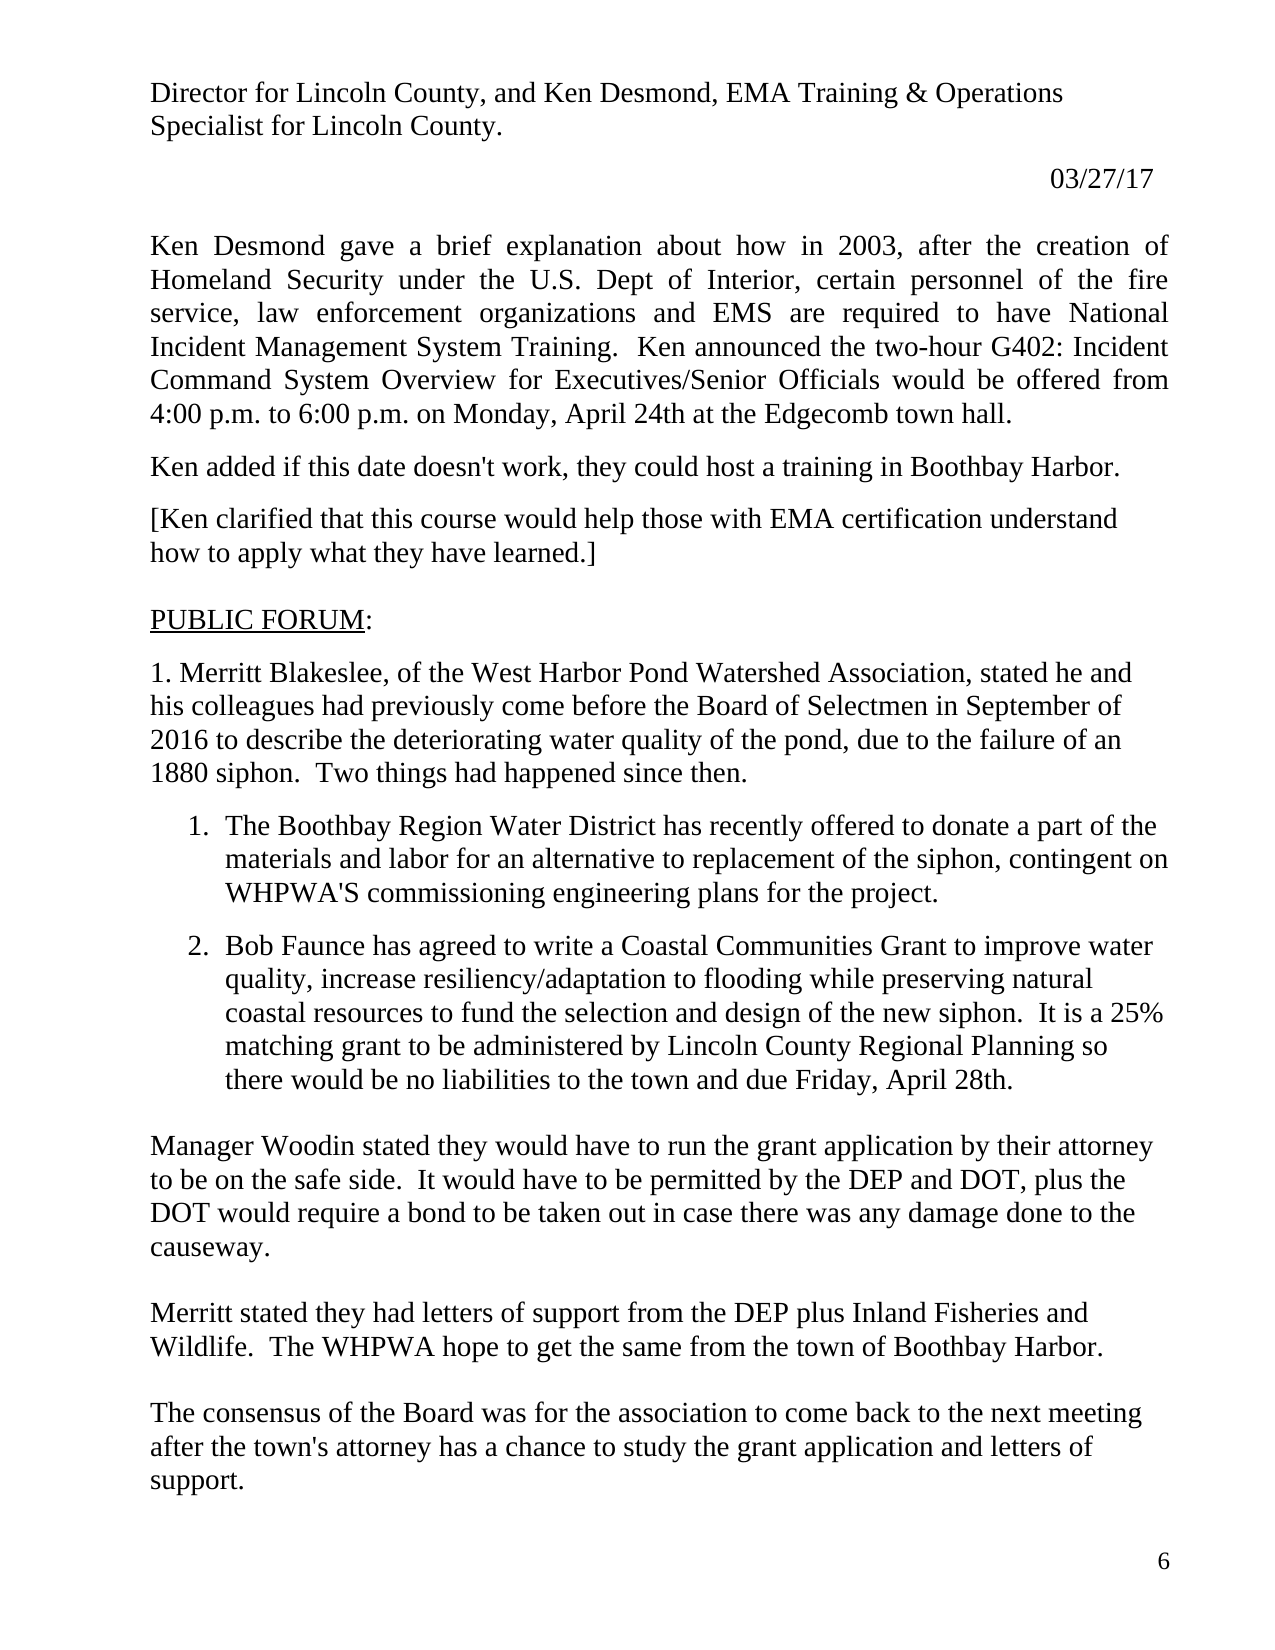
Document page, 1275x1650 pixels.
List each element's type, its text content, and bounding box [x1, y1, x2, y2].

text 03/27/17 [150, 161, 1170, 195]
text Ken added if this date doesn't work, they could host a training in Boothbay Harbor. [150, 449, 1170, 482]
list Bob Faunce has agreed to write a Coastal Communities Grant to improve water quality, increase resiliency/adaptation to flooding while preserving natural coastal resources to fund the selection and design of the new siphon. It is a 25% matching grant to be administered by Lincoln County Regional Planning so there would be no liabilities to the town and due Friday, April 28th. [187, 928, 1170, 1096]
text Manager Woodin stated they would have to run the grant application by their attorney to be on the safe side. It would have to be permitted by the DEP and DOT, plus the DOT would require a bond to be taken out in case there was any damage done to the causeway. [150, 1128, 1170, 1263]
text [Ken clarified that this course would help those with EMA certification understand how to apply what they have learned.] [150, 501, 1170, 568]
list The Boothbay Region Water District has recently offered to donate a part of the materials and labor for an alternative to replacement of the siphon, contingent on WHPWA'S commissioning engineering plans for the project. [187, 808, 1170, 909]
text PUBLIC FORUM: [150, 602, 1170, 636]
text 1. Merritt Blakeslee, of the West Harbor Pond Watershed Association, stated he and his colleagues had previously come before the Board of Selectmen in September of 2016 to describe the deteriorating water quality of the pond, due to the failure of an 1880 siphon. Two things had happened since then. [150, 655, 1170, 789]
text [150, 75, 1170, 142]
text The consensus of the Board was for the association to come back to the next meeting after the town's attorney has a chance to study the grant application and letters of support. [150, 1395, 1170, 1496]
text Ken Desmond gave a brief explanation about how in 2003, after the creation of Homeland Security under the U.S. Dept of Interior, certain personnel of the fire service, law enforcement organizations and EMS are required to have National Incident Management System Training. Ken announced the two-hour G402: Incident Command System Overview for Executives/Senior Officials would be offered from 4:00 p.m. to 6:00 p.m. on Monday, April 24th at the Edgecomb town hall. [150, 228, 1170, 429]
text Merritt stated they had letters of support from the DEP plus Inland Fisheries and Wildlife. The WHPWA hope to get the same from the town of Boothbay Harbor. [150, 1295, 1170, 1362]
